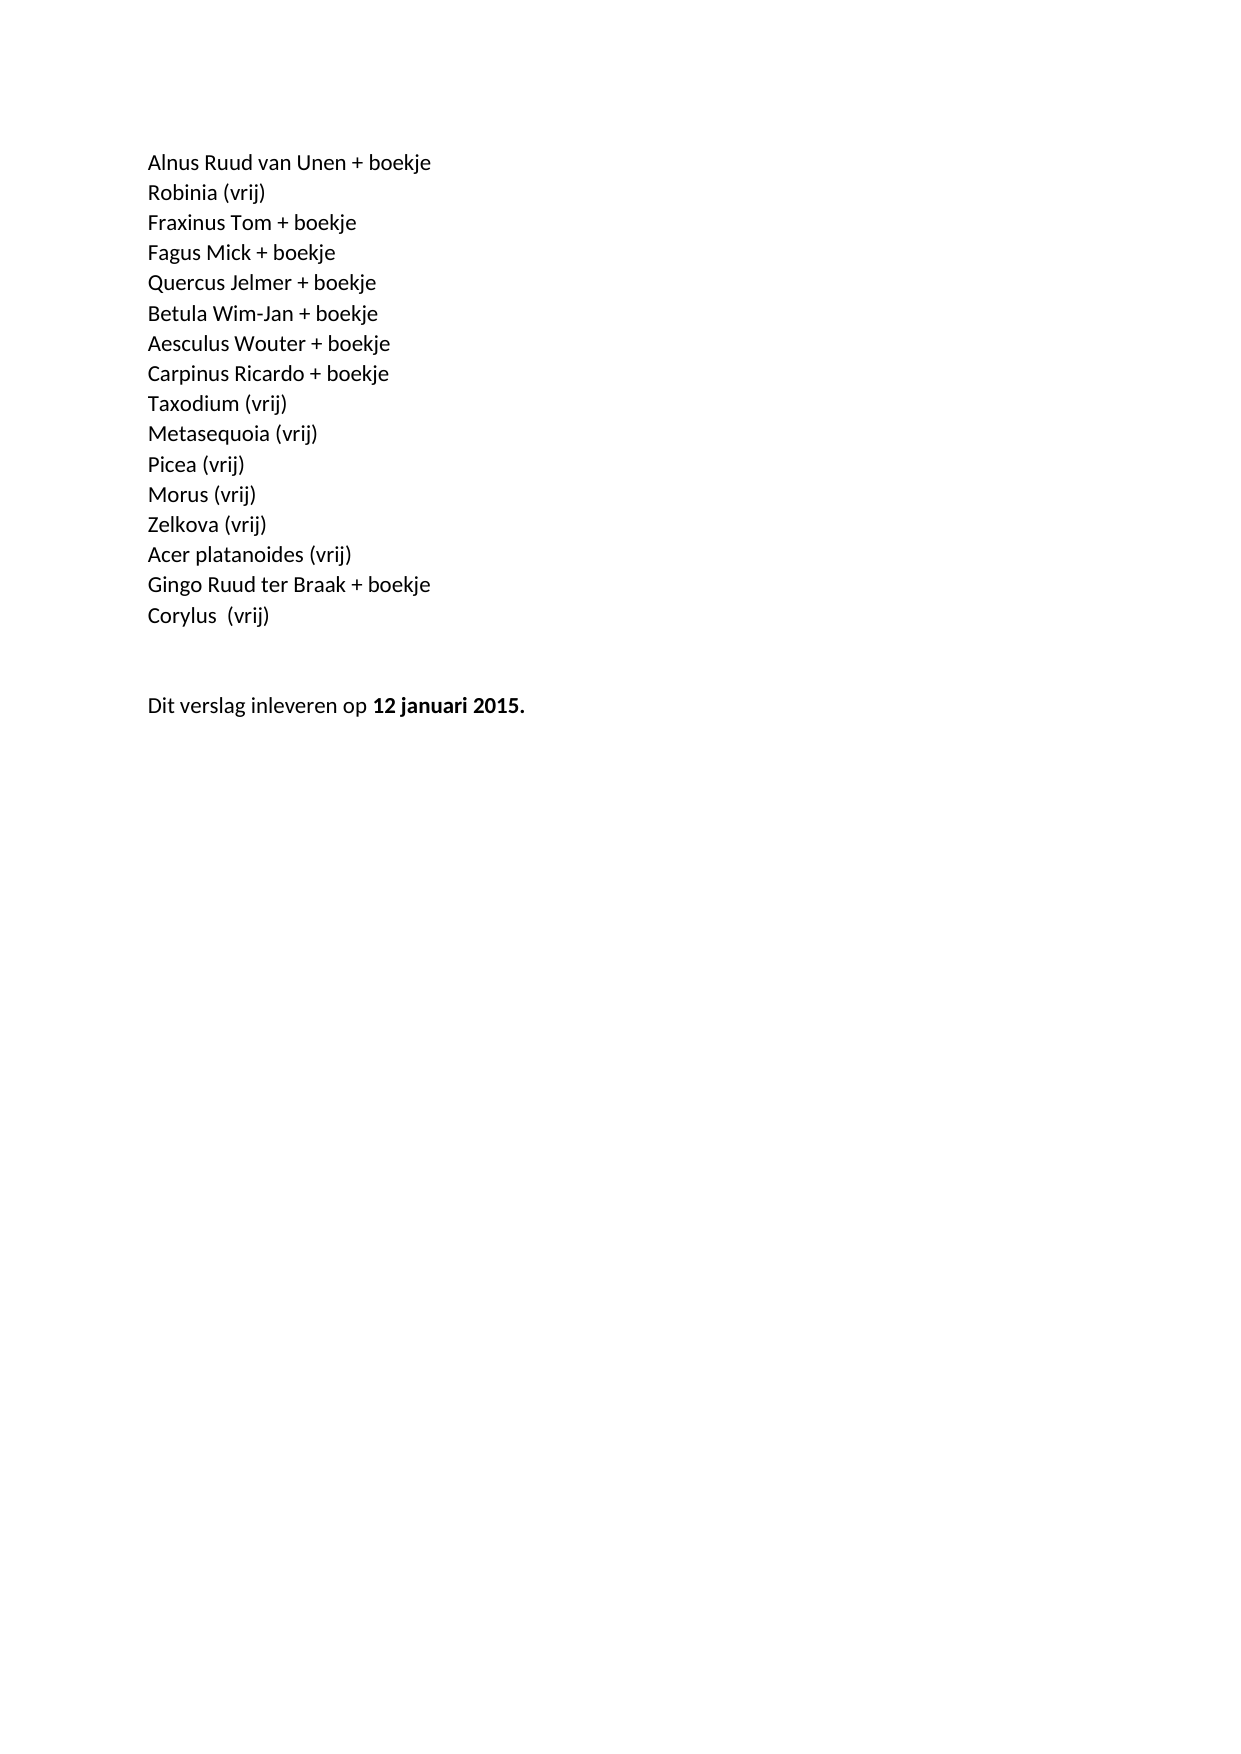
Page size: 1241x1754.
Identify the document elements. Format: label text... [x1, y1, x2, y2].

text Dit verslag inleveren op 12 januari 2015. [148, 691, 1093, 719]
text Alnus Ruud van Unen + boekje Robinia (vrij) Fraxinus Tom + boekje Fagus Mick + boekje Quercus Jelmer + boekje Betula Wim-Jan + boekje [148, 148, 1093, 327]
text Aesculus Wouter + boekje [148, 329, 1093, 357]
text Carpinus Ricardo + boekje Taxodium (vrij) Metasequoia (vrij) Picea (vrij) Morus (vrij) Zelkova (vrij) Acer platanoides (vrij) Gingo Ruud ter Braak + boekje Corylus (vrij) [148, 359, 1093, 659]
